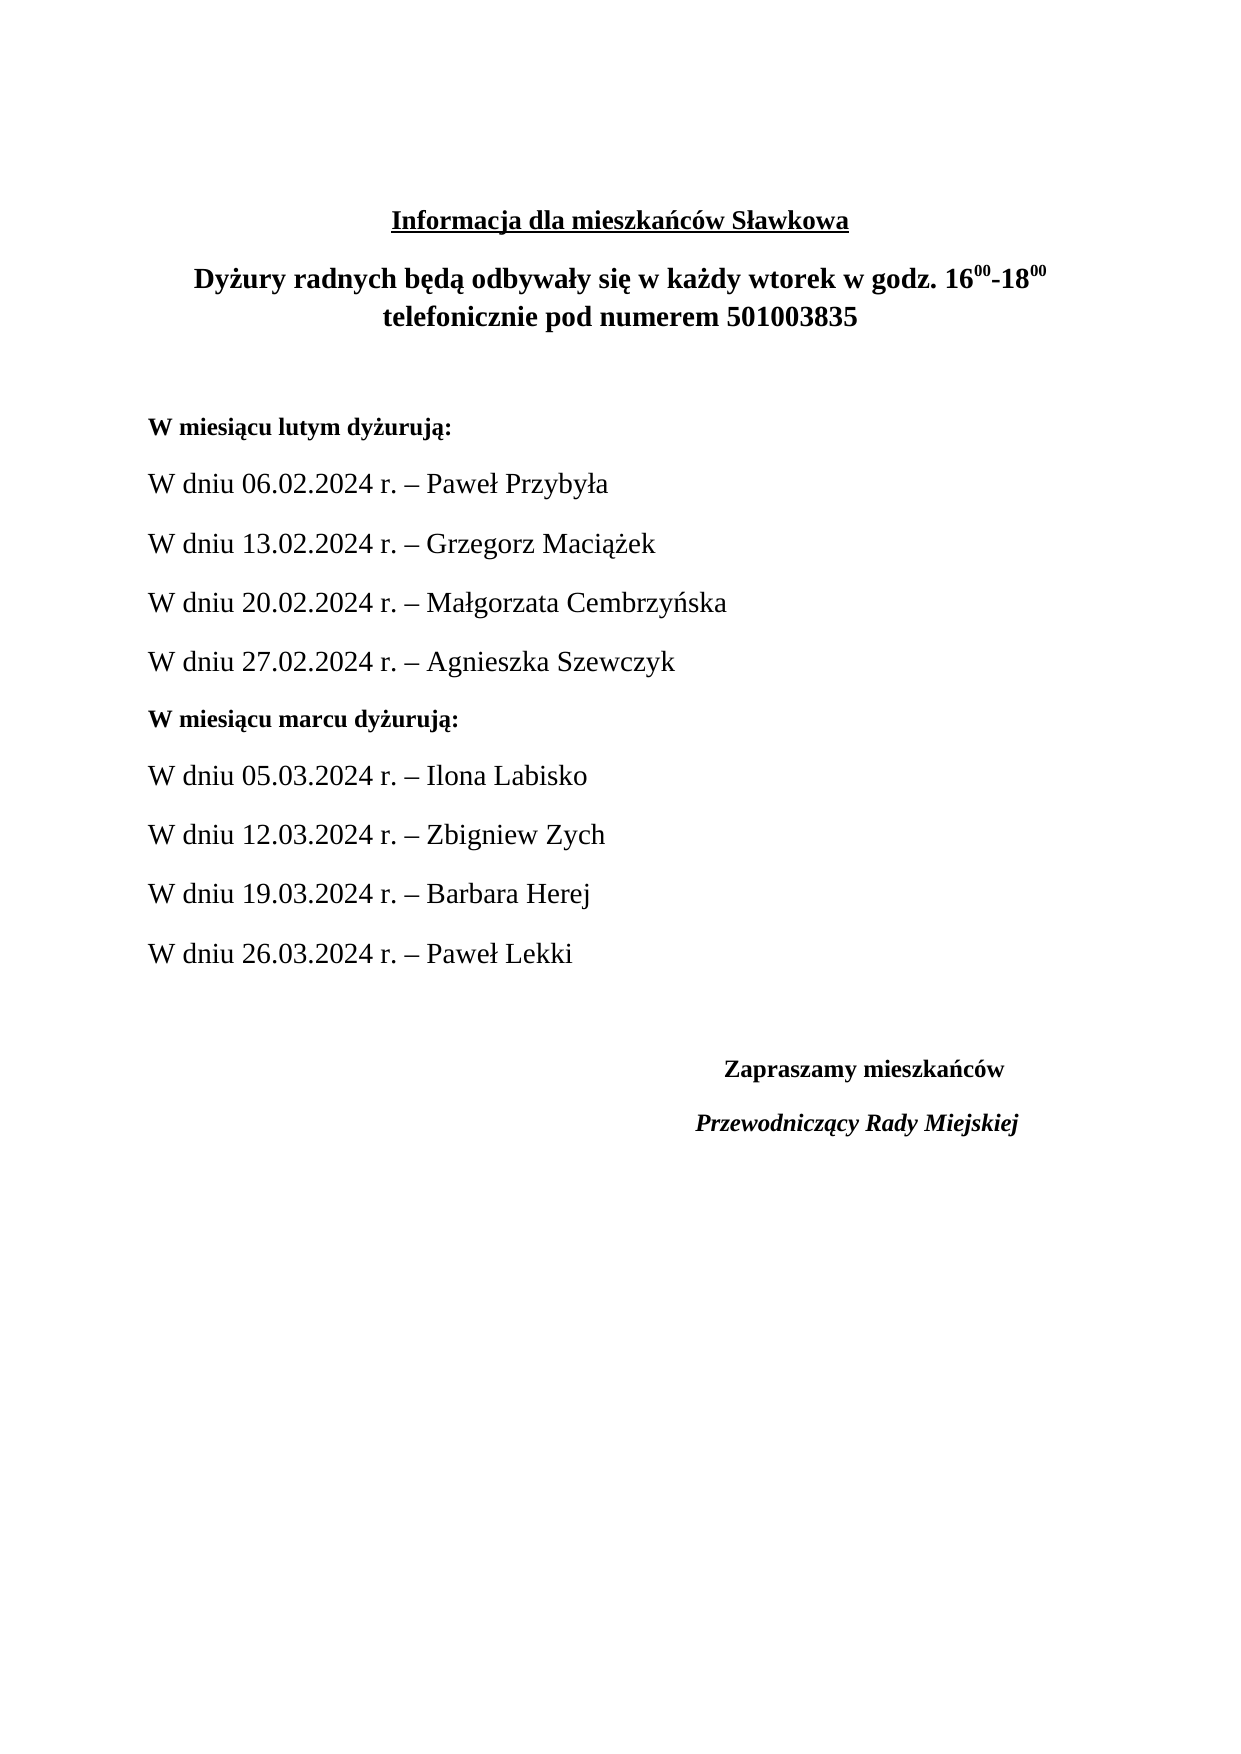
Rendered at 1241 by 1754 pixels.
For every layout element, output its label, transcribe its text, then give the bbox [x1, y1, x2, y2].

text W dniu 05.03.2024 r. – Ilona Labisko [148, 758, 1093, 791]
text Zapraszamy mieszkańców [148, 1054, 1093, 1083]
text W dniu 06.02.2024 r. – Paweł Przybyła [148, 466, 1093, 500]
text W dniu 19.03.2024 r. – Barbara Herej [148, 876, 1093, 910]
text W dniu 27.02.2024 r. – Agnieszka Szewczyk [148, 644, 1093, 678]
text W dniu 12.03.2024 r. – Zbigniew Zych [148, 817, 1093, 851]
text Dyżury radnych będą odbywały się w każdy wtorek w godz. 1600-1800 telefonicznie pod numerem 501003835 [148, 261, 1093, 333]
text W dniu 13.02.2024 r. – Grzegorz Maciążek [148, 526, 1093, 559]
text Przewodniczący Rady Miejskiej [650, 1108, 1093, 1137]
text W dniu 20.02.2024 r. – Małgorzata Cembrzyńska [148, 585, 1093, 619]
text W miesiącu marcu dyżurują: [148, 704, 1093, 733]
text Informacja dla mieszkańców Sławkowa [148, 204, 1093, 235]
text W dniu 26.03.2024 r. – Paweł Lekki [148, 936, 1093, 969]
text W miesiącu lutym dyżurują: [148, 412, 1093, 441]
